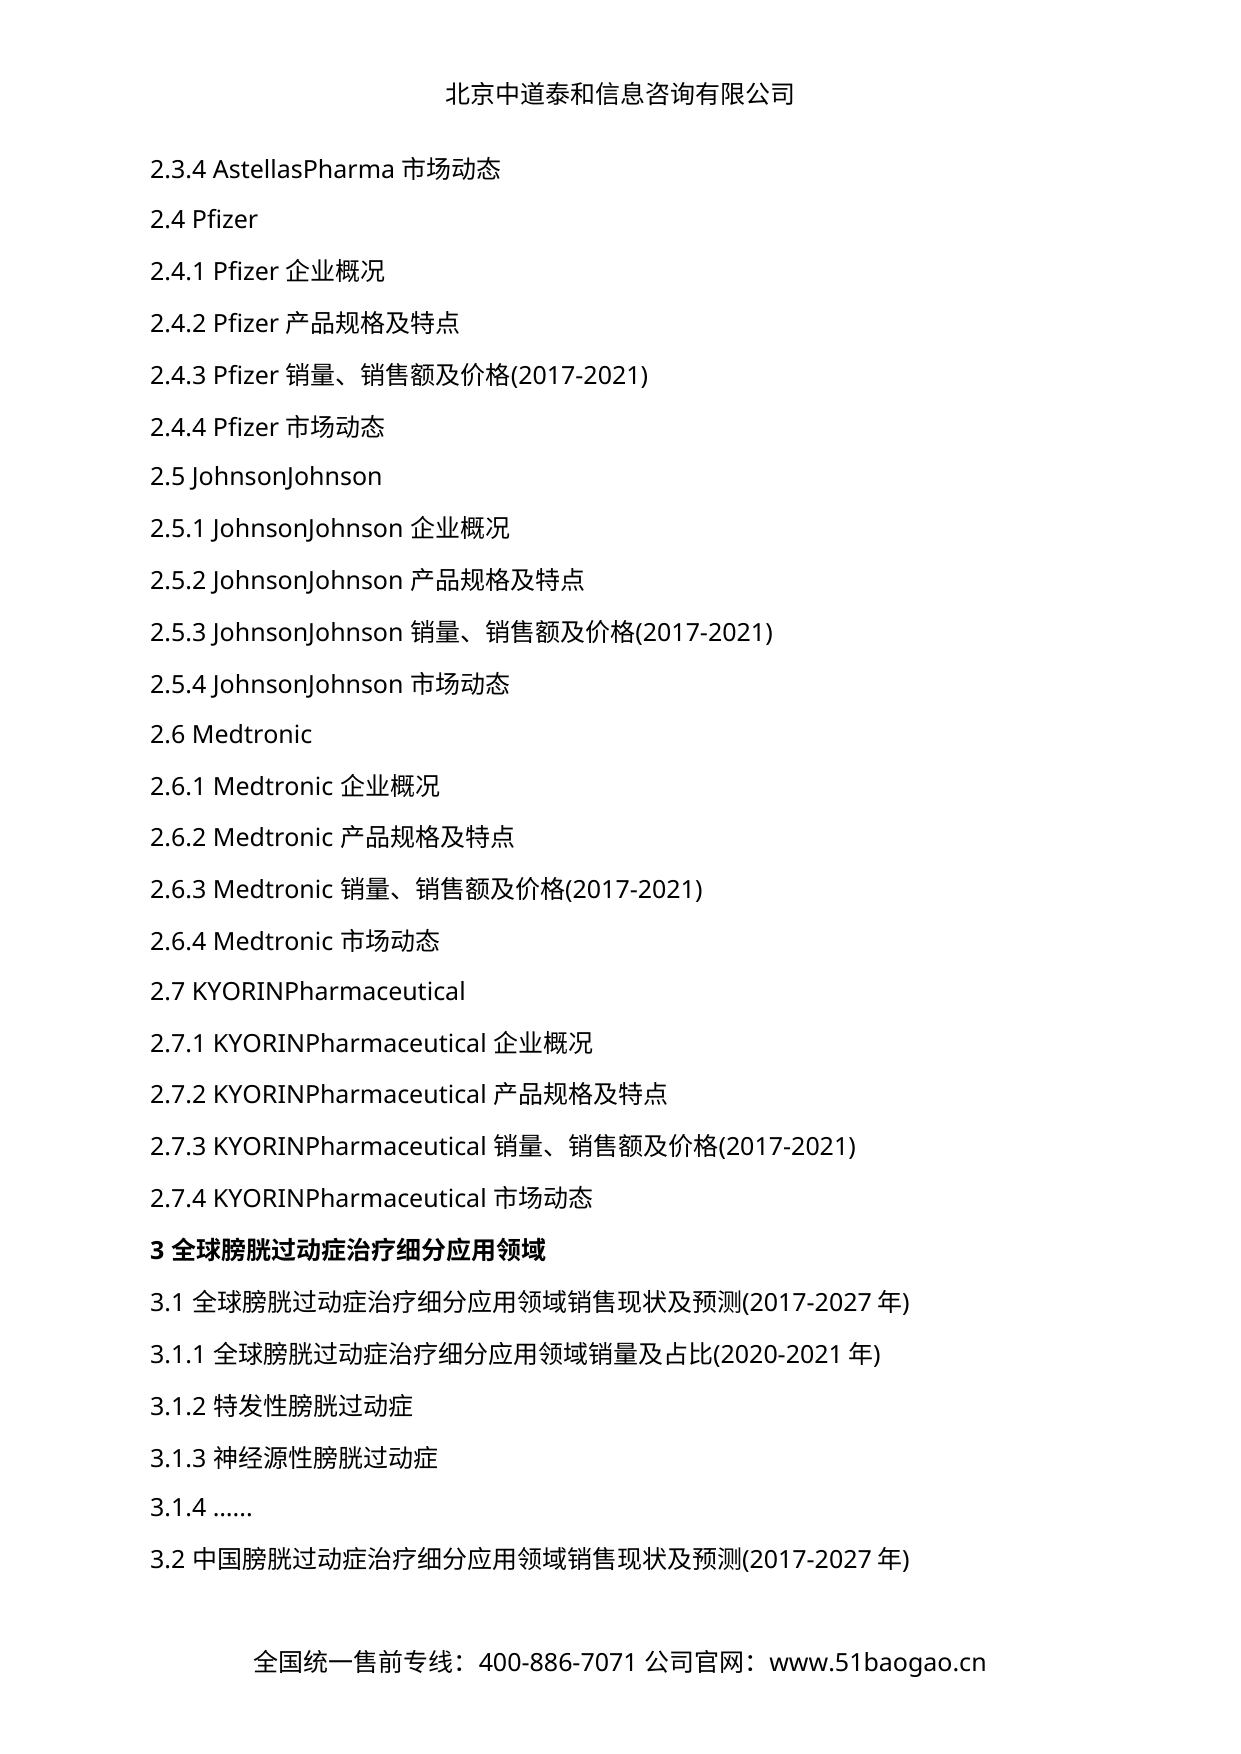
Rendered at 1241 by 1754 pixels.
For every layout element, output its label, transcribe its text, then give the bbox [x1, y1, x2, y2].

text 2.6.2 Medtronic 产品规格及特点 [150, 818, 1090, 854]
text 2.6.3 Medtronic 销量、销售额及价格(2017-2021) [150, 870, 1090, 906]
text 3.1 全球膀胱过动症治疗细分应用领域销售现状及预测(2017-2027年) [150, 1282, 1090, 1319]
text 3.2 中国膀胱过动症治疗细分应用领域销售现状及预测(2017-2027年) [150, 1540, 1090, 1576]
text 2.7.3 KYORINPharmaceutical 销量、销售额及价格(2017-2021) [150, 1127, 1090, 1163]
text 2.7.4 KYORINPharmaceutical 市场动态 [150, 1179, 1090, 1215]
text 2.7.1 KYORINPharmaceutical 企业概况 [150, 1023, 1090, 1059]
text 2.6 Medtronic [150, 716, 1090, 750]
text 2.3.4 AstellasPharma 市场动态 [150, 150, 1090, 186]
text 2.5.4 JohnsonJohnson 市场动态 [150, 664, 1090, 701]
text 2.4.1 Pfizer 企业概况 [150, 252, 1090, 288]
text 2.5.3 JohnsonJohnson 销量、销售额及价格(2017-2021) [150, 612, 1090, 649]
text 3.1.3 神经源性膀胱过动症 [150, 1438, 1090, 1474]
text 2.4.2 Pfizer 产品规格及特点 [150, 303, 1090, 340]
text 3 全球膀胱过动症治疗细分应用领域 [150, 1231, 1090, 1267]
text 2.7 KYORINPharmaceutical [150, 973, 1090, 1007]
text 2.4.3 Pfizer 销量、销售额及价格(2017-2021) [150, 355, 1090, 392]
text 3.1.2 特发性膀胱过动症 [150, 1386, 1090, 1422]
text 2.7.2 KYORINPharmaceutical 产品规格及特点 [150, 1075, 1090, 1111]
text 2.5.1 JohnsonJohnson 企业概况 [150, 509, 1090, 545]
text 2.5 JohnsonJohnson [150, 459, 1090, 493]
text 3.1.1 全球膀胱过动症治疗细分应用领域销量及占比(2020-2021年) [150, 1334, 1090, 1371]
text 2.4 Pfizer [150, 202, 1090, 236]
text 2.4.4 Pfizer 市场动态 [150, 407, 1090, 443]
text 2.5.2 JohnsonJohnson 产品规格及特点 [150, 561, 1090, 597]
text 2.6.1 Medtronic 企业概况 [150, 766, 1090, 802]
text 3.1.4 …... [150, 1490, 1090, 1524]
text 2.6.4 Medtronic 市场动态 [150, 922, 1090, 958]
